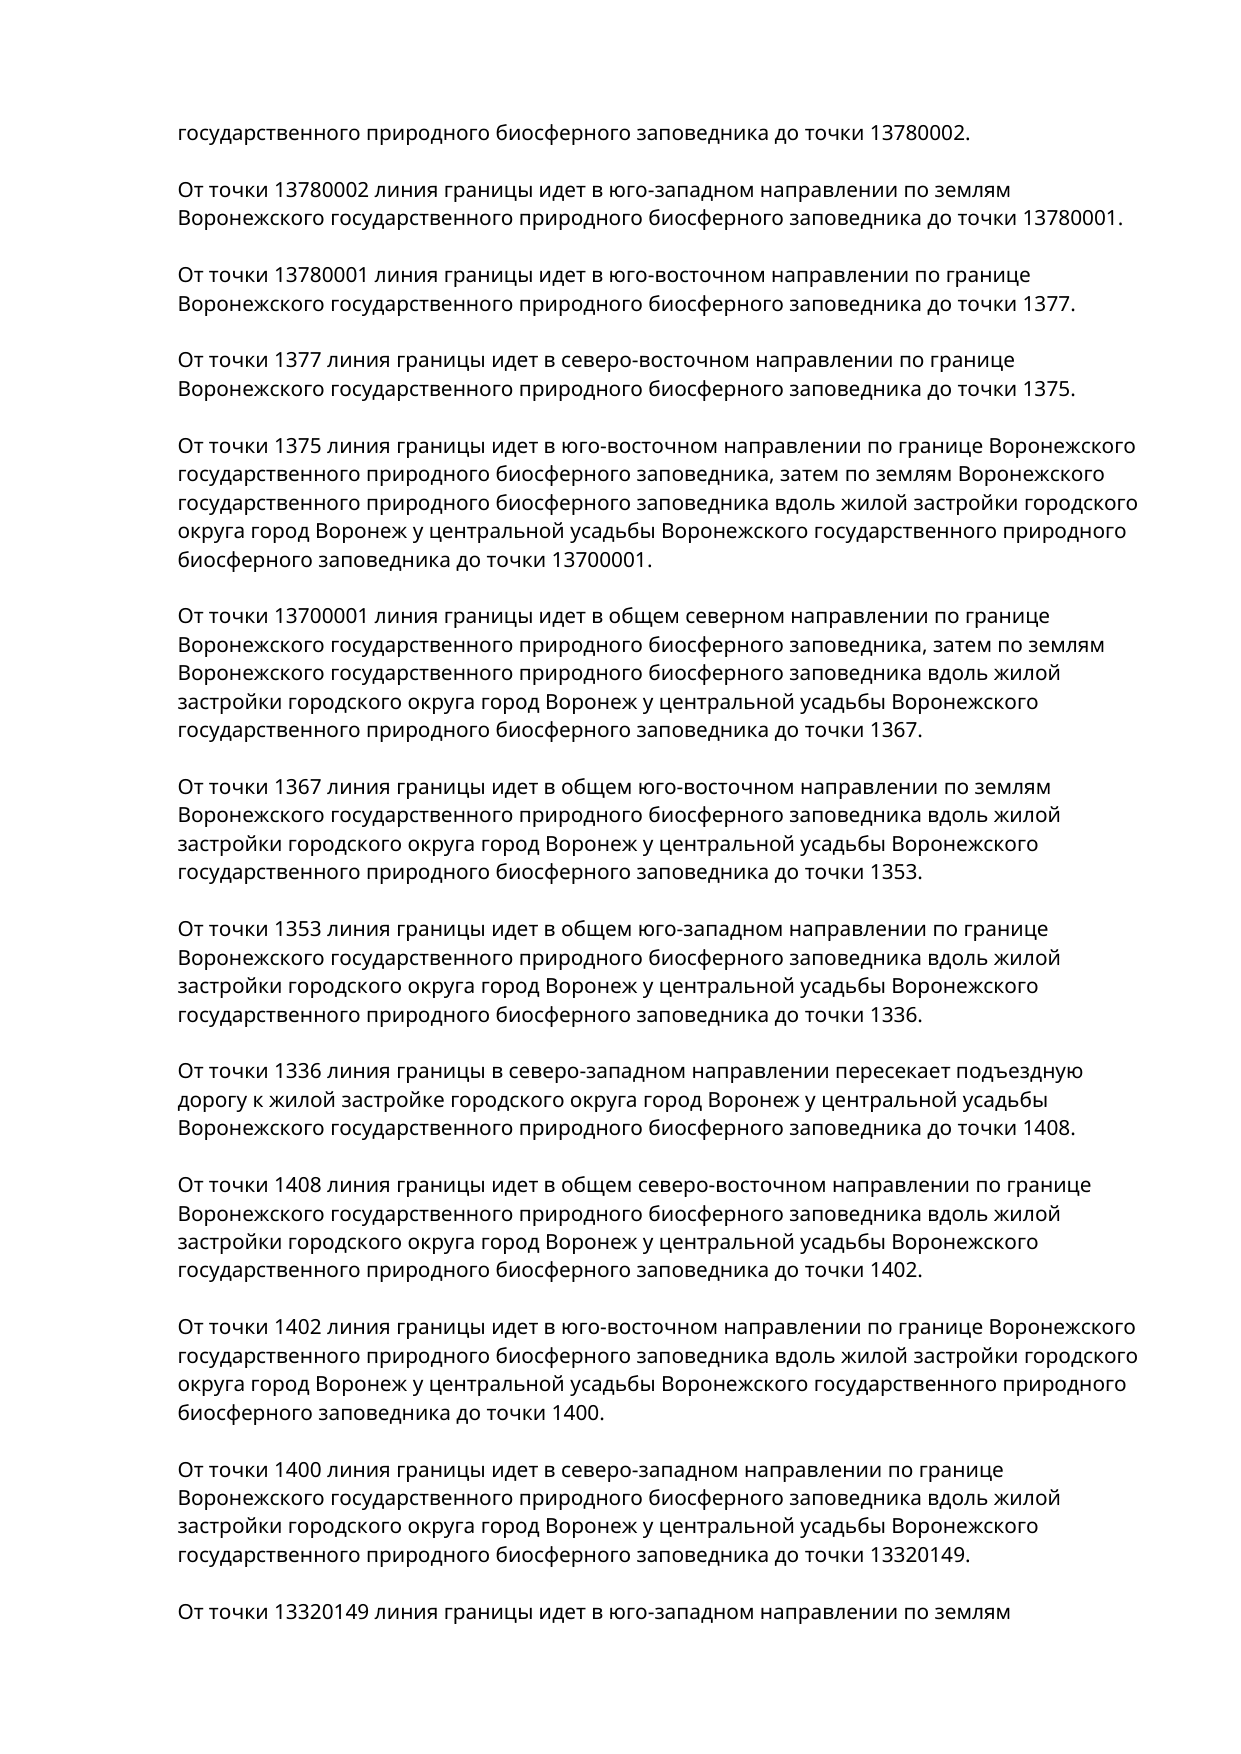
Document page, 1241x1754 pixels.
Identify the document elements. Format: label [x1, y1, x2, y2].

text [177, 118, 1152, 1625]
